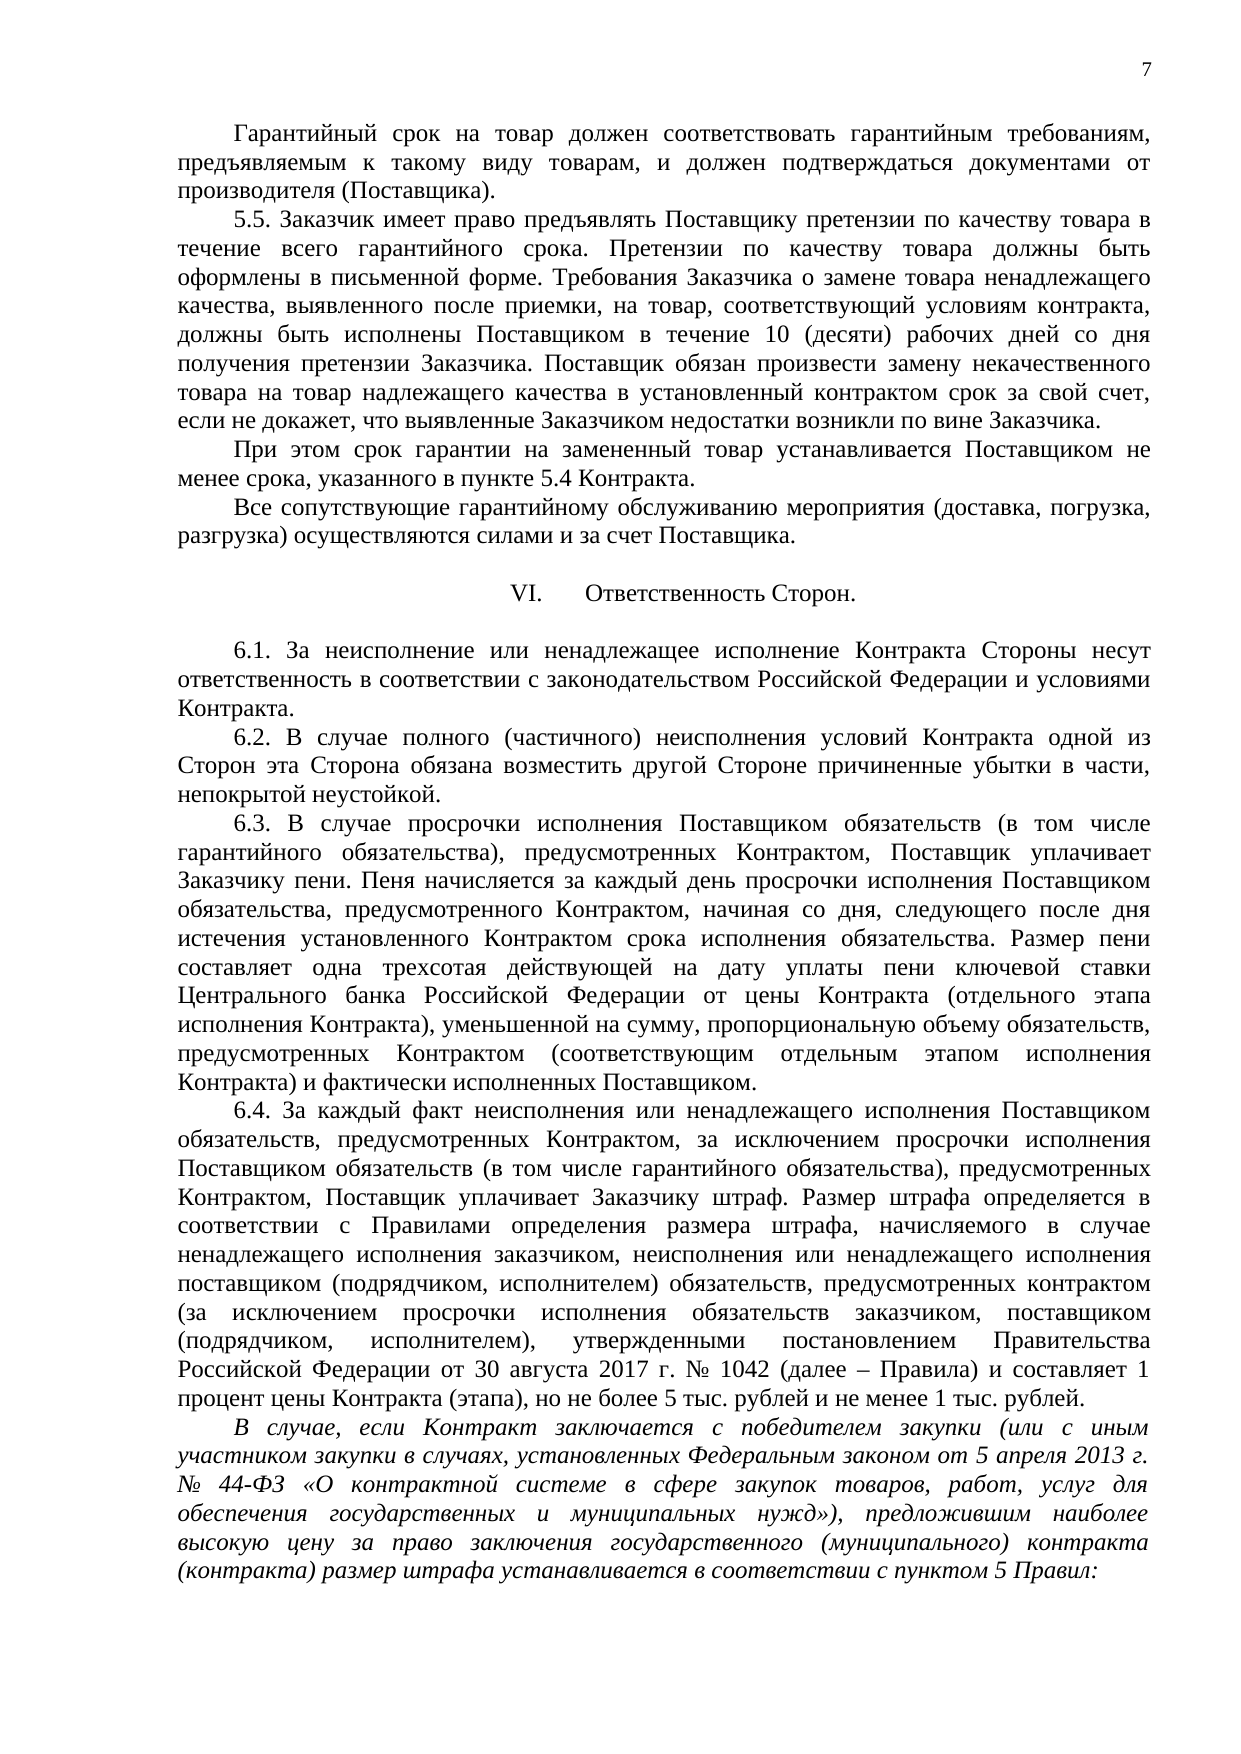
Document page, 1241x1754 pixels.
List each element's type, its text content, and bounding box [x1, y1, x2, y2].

text 6.3. В случае просрочки исполнения Поставщиком обязательств (в том числе гарантийного обязательства), предусмотренных Контрактом, Поставщик уплачивает Заказчику пени. Пеня начисляется за каждый день просрочки исполнения Поставщиком обязательства, предусмотренного Контрактом, начиная со дня, следующего после дня истечения установленного Контрактом срока исполнения обязательства. Размер пени составляет одна трехсотая действующей на дату уплаты пени ключевой ставки Центрального банка Российской Федерации от цены Контракта (отдельного этапа исполнения Контракта), уменьшенной на сумму, пропорциональную объему обязательств, предусмотренных Контрактом (соответствующим отдельным этапом исполнения Контракта) и фактически исполненных Поставщиком. [177, 808, 1152, 1096]
list Ответственность Сторон. [215, 578, 1152, 607]
text Гарантийный срок на товар должен соответствовать гарантийным требованиям, предъявляемым к такому виду товарам, и должен подтверждаться документами от производителя (Поставщика). [177, 118, 1152, 204]
text 6.4. За каждый факт неисполнения или ненадлежащего исполнения Поставщиком обязательств, предусмотренных Контрактом, за исключением просрочки исполнения Поставщиком обязательств (в том числе гарантийного обязательства), предусмотренных Контрактом, Поставщик уплачивает Заказчику штраф. Размер штрафа определяется в соответствии с Правилами определения размера штрафа, начисляемого в случае ненадлежащего исполнения заказчиком, неисполнения или ненадлежащего исполнения поставщиком (подрядчиком, исполнителем) обязательств, предусмотренных контрактом (за исключением просрочки исполнения обязательств заказчиком, поставщиком (подрядчиком, исполнителем), утвержденными постановлением Правительства Российской Федерации от 30 августа 2017 г. № 1042 (далее – Правила) и составляет 1 процент цены Контракта (этапа), но не более 5 тыс. рублей и не менее 1 тыс. рублей. [177, 1096, 1152, 1412]
text 6.2. В случае полного (частичного) неисполнения условий Контракта одной из Сторон эта Сторона обязана возместить другой Стороне причиненные убытки в части, непокрытой неустойкой. [177, 722, 1152, 808]
text 5.5. Заказчик имеет право предъявлять Поставщику претензии по качеству товара в течение всего гарантийного срока. Претензии по качеству товара должны быть оформлены в письменной форме. Требования Заказчика о замене товара ненадлежащего качества, выявленного после приемки, на товар, соответствующий условиям контракта, должны быть исполнены Поставщиком в течение 10 (десяти) рабочих дней со дня получения претензии Заказчика. Поставщик обязан произвести замену некачественного товара на товар надлежащего качества в установленный контрактом срок за свой счет, если не докажет, что выявленные Заказчиком недостатки возникли по вине Заказчика. [177, 204, 1152, 434]
text 6.1. За неисполнение или ненадлежащее исполнение Контракта Стороны несут ответственность в соответствии с законодательством Российской Федерации и условиями Контракта. [177, 636, 1152, 722]
text При этом срок гарантии на замененный товар устанавливается Поставщиком не менее срока, указанного в пункте 5.4 Контракта. [177, 434, 1152, 492]
text Все сопутствующие гарантийному обслуживанию мероприятия (доставка, погрузка, разгрузка) осуществляются силами и за счет Поставщика. [177, 492, 1152, 549]
text В случае, если Контракт заключается с победителем закупки (или с иным участником закупки в случаях, установленных Федеральным законом от 5 апреля 2013 г. № 44-ФЗ «О контрактной системе в сфере закупок товаров, работ, услуг для обеспечения государственных и муниципальных нужд»), предложившим наиболее высокую цену за право заключения государственного (муниципального) контракта (контракта) размер штрафа устанавливается в соответствии с пунктом 5 Правил: [177, 1412, 1152, 1584]
